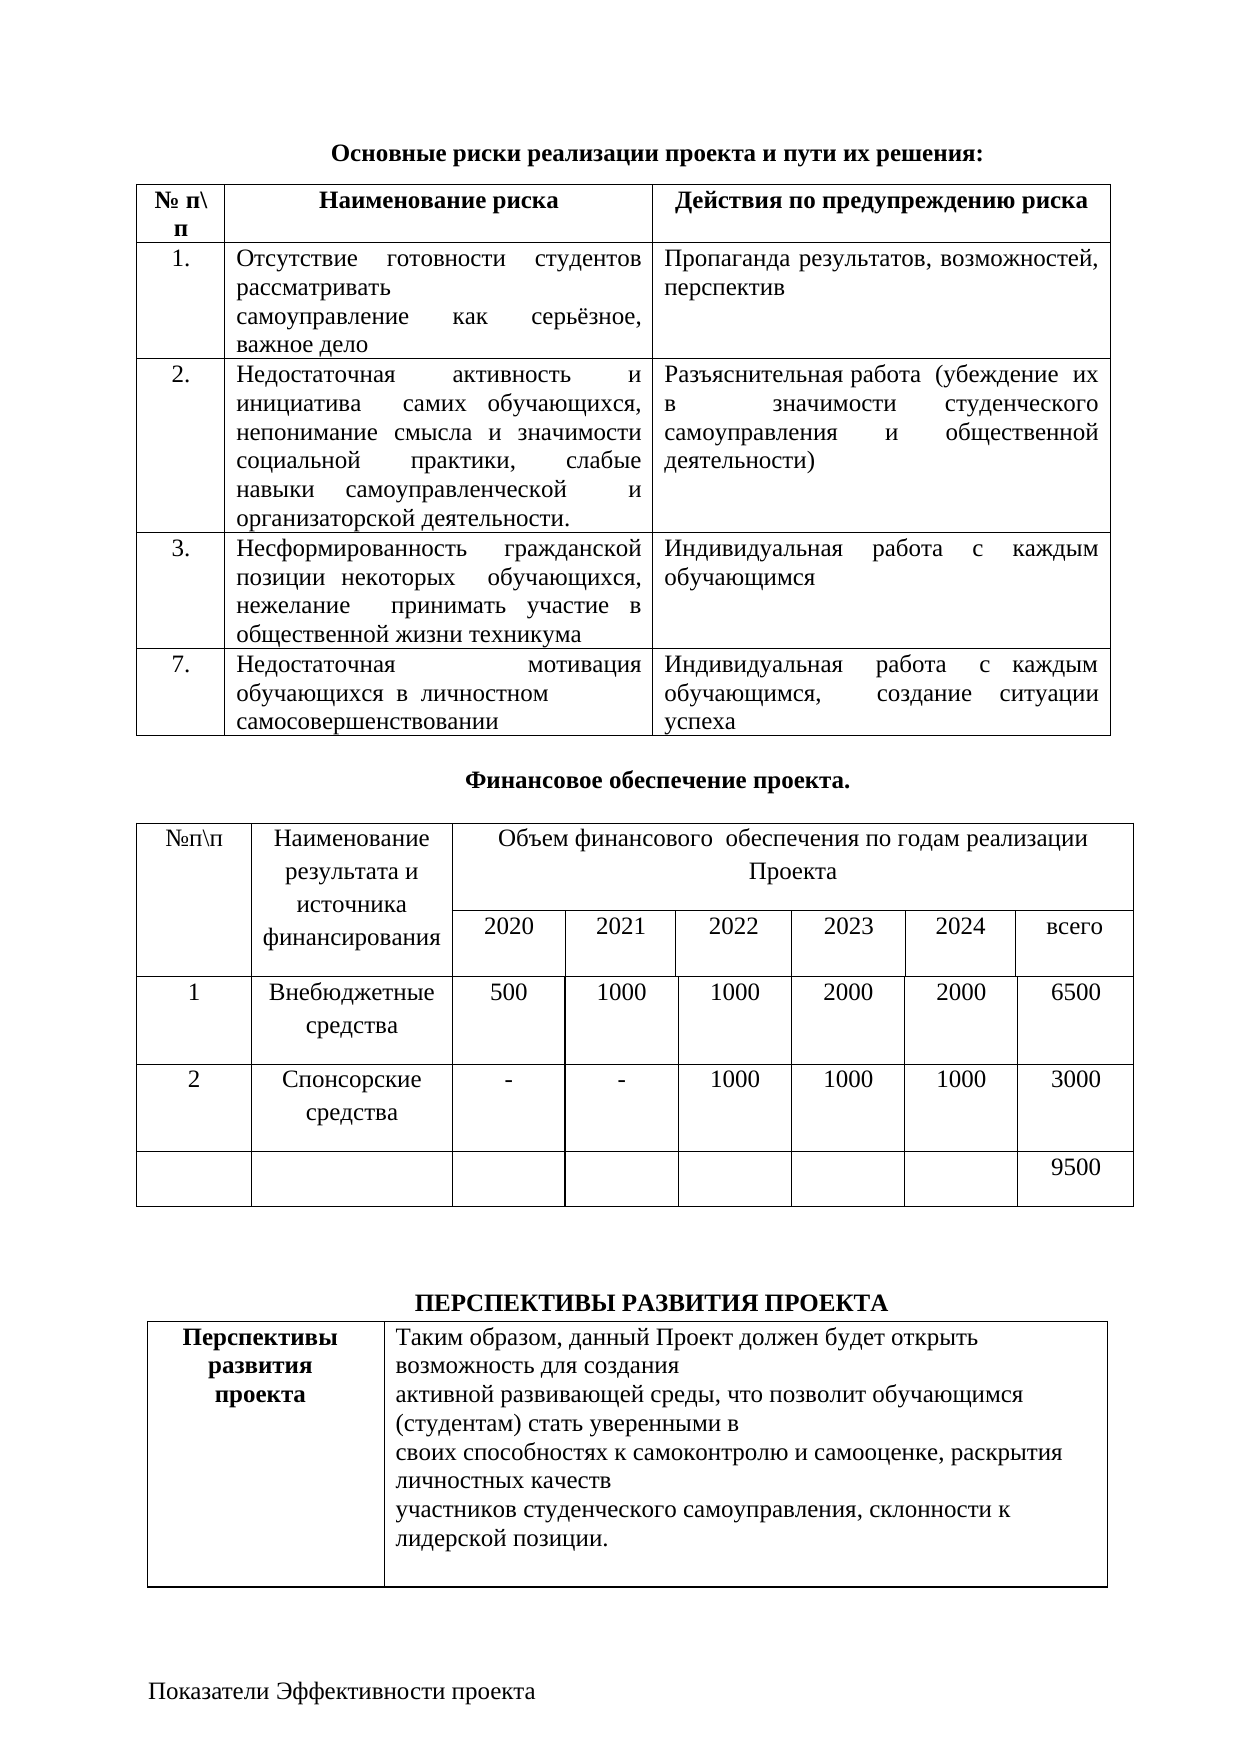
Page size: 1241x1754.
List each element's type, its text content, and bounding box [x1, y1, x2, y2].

table_cell Разъяснительная работа (убеждение их в значимости студенческого самоуправления и общественной деятельности) [653, 359, 1110, 532]
table_cell Пропаганда результатов, возможностей, перспектив [653, 243, 1110, 358]
table_cell 2022 [676, 911, 791, 976]
table_cell Недостаточная мотивация обучающихся в личностном самосовершенствовании [225, 649, 652, 735]
table_cell 9500 [1018, 1152, 1133, 1206]
table_cell 2000 [792, 977, 904, 1063]
table_cell [905, 1152, 1017, 1206]
table_cell 2000 [905, 977, 1017, 1063]
table_cell [792, 1152, 904, 1206]
text ПЕРСПЕКТИВЫ РАЗВИТИЯ ПРОЕКТА [148, 1288, 1155, 1317]
table_cell Спонсорские средства [252, 1065, 452, 1151]
table_cell 2. [137, 359, 224, 532]
table_header Наименование результата и источника финансирования [252, 824, 452, 976]
table_header №п\п [137, 824, 251, 976]
table_header Действия по предупреждению риска [653, 185, 1110, 242]
table_cell 500 [453, 977, 564, 1063]
table_cell 1 [137, 977, 251, 1063]
table_cell 3. [137, 533, 224, 648]
table_cell 2020 [453, 911, 565, 976]
table_cell 2 [137, 1065, 251, 1151]
table_cell Недостаточная активность и инициатива самих обучающихся, непонимание смысла и значимости социальной практики, слабые навыки самоуправленческой и организаторской деятельности. [225, 359, 652, 532]
text Финансовое обеспечение проекта. [148, 765, 1167, 794]
table_header Объем финансового обеспечения по годам реализации Проекта [453, 824, 1133, 910]
table_cell 2021 [566, 911, 675, 976]
table_cell - [566, 1065, 678, 1151]
table_cell [137, 1152, 251, 1206]
table_cell 1000 [566, 977, 678, 1063]
table_cell 1000 [679, 977, 791, 1063]
text Показатели Эффективности проекта [148, 1676, 1167, 1705]
table_header Таким образом, данный Проект должен будет открыть возможность для создания активной развивающей среды, что позволит обучающимся (студентам) стать уверенными в своих способностях к самоконтролю и самооценке, раскрытия личностных качеств участников студенческого самоуправления, склонности к лидерской позиции. [385, 1322, 1107, 1586]
table_header Перспективы развития проекта [148, 1322, 384, 1586]
table_cell Внебюджетные средства [252, 977, 452, 1063]
table_cell 3000 [1018, 1065, 1133, 1151]
table_cell 7. [137, 649, 224, 735]
table_cell 1000 [679, 1065, 791, 1151]
table_cell [566, 1152, 678, 1206]
table_cell [252, 1152, 452, 1206]
table_cell 1000 [792, 1065, 904, 1151]
table_cell Индивидуальная работа с каждым обучающимся [653, 533, 1110, 648]
table_cell 6500 [1018, 977, 1133, 1063]
table_cell [679, 1152, 791, 1206]
table_header Наименование риска [225, 185, 652, 242]
table_header № п\п [137, 185, 224, 242]
table_cell - [453, 1065, 564, 1151]
table_cell Индивидуальная работа с каждым обучающимся, создание ситуации успеха [653, 649, 1110, 735]
table_cell всего [1016, 911, 1133, 976]
table_cell Отсутствие готовности студентов рассматривать самоуправление как серьёзное, важное дело [225, 243, 652, 358]
table_cell 1000 [905, 1065, 1017, 1151]
text Основные риски реализации проекта и пути их решения: [148, 138, 1167, 167]
table_cell 2024 [906, 911, 1015, 976]
table_cell [453, 1152, 564, 1206]
table_cell Несформированность гражданской позиции некоторых обучающихся, нежелание принимать участие в общественной жизни техникума [225, 533, 652, 648]
table_cell 2023 [792, 911, 905, 976]
table_cell 1. [137, 243, 224, 358]
